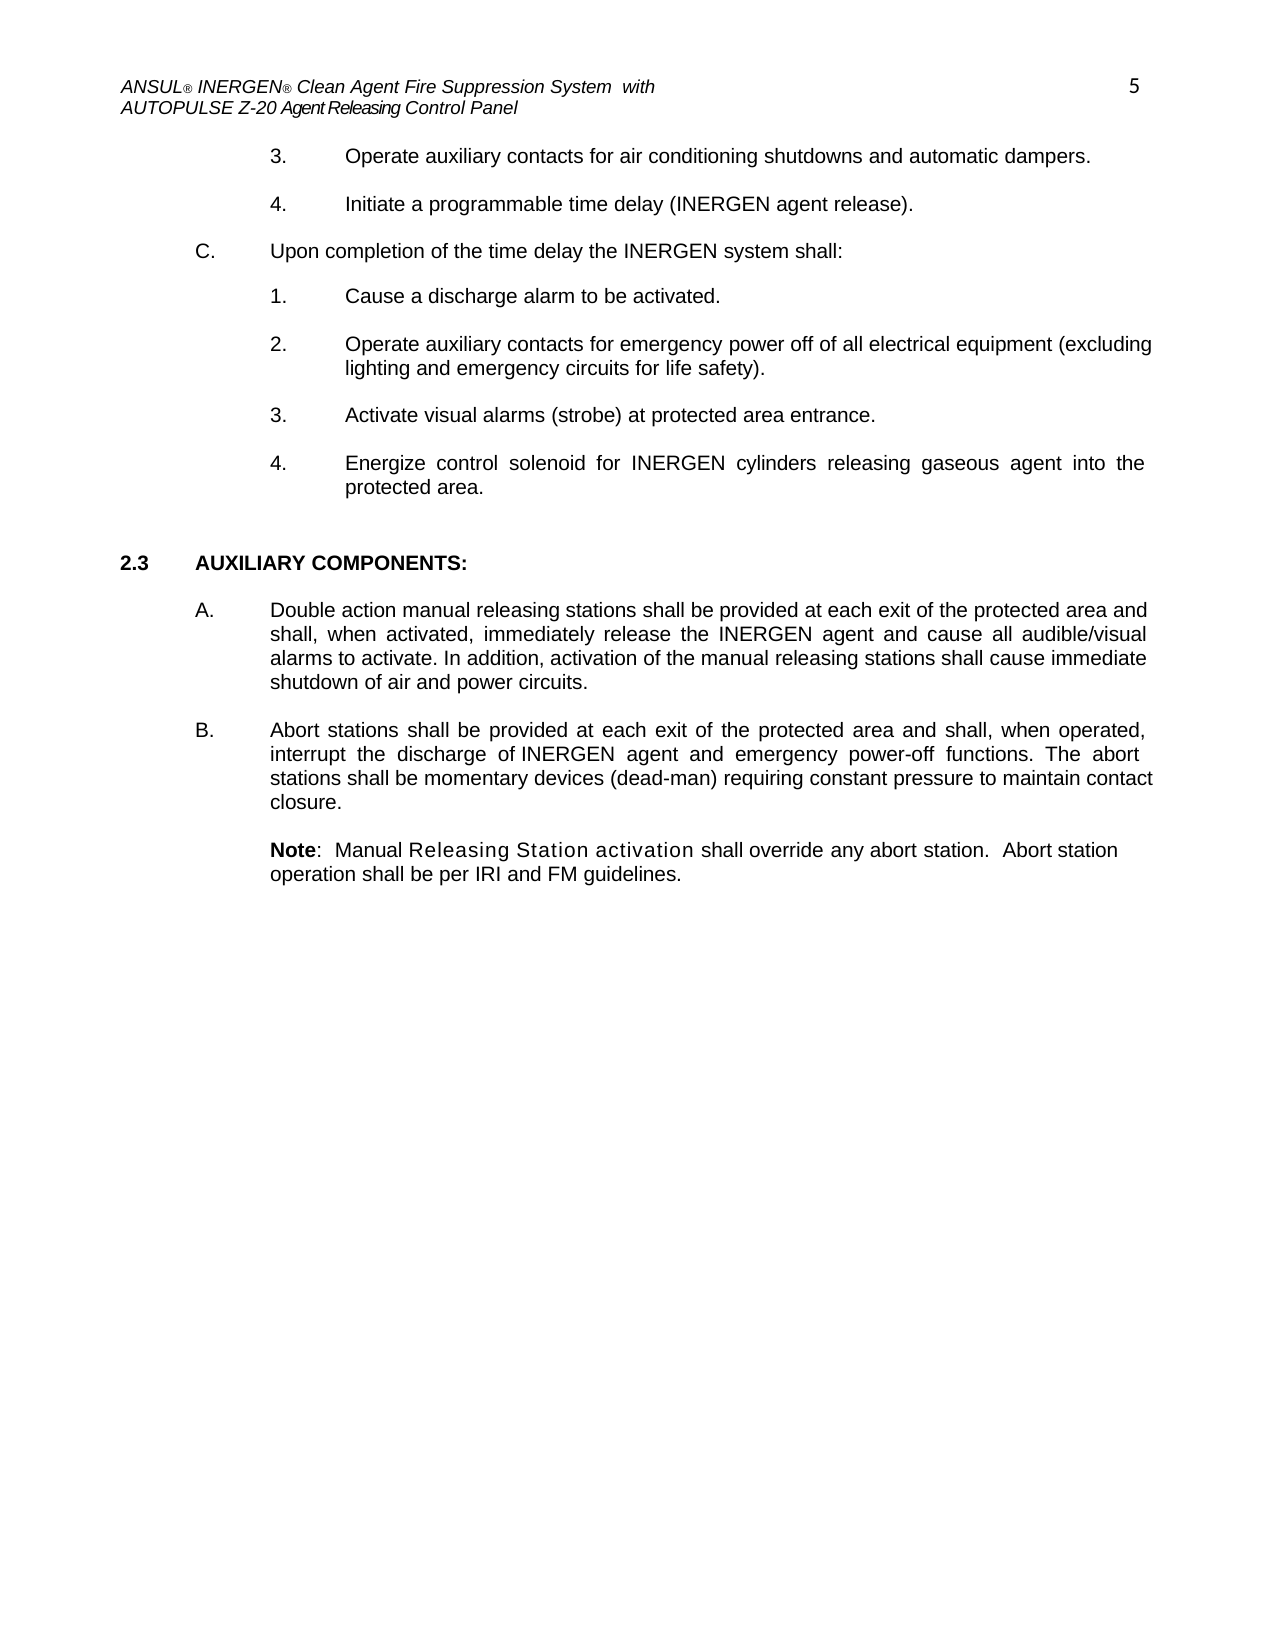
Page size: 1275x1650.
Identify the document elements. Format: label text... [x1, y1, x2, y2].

list Activate visual alarms (strobe) at protected area entrance. [270, 403, 1167, 427]
list Abort stations shall be provided at each exit of the protected area and shall, when operated, interrupt the discharge of INERGEN agent and emergency power-off functions. The abort stations shall be momentary devices (dead-man) requiring constant pressure to maintain contact closure. [195, 718, 1155, 813]
list Double action manual releasing stations shall be provided at each exit of the protected area and shall, when activated, immediately release the INERGEN agent and cause all audible/visual alarms to activate. In addition, activation of the manual releasing stations shall cause immediate shutdown of air and power circuits. [195, 598, 1155, 694]
list Upon completion of the time delay the INERGEN system shall: [195, 239, 1167, 263]
list Cause a discharge alarm to be activated. [270, 284, 1167, 308]
text Note: Manual Releasing Station activation shall override any abort station. Abort station operation shall be per IRI and FM guidelines. [270, 838, 1154, 886]
subtitle AUXILIARY COMPONENTS: [120, 551, 1167, 574]
list Operate auxiliary contacts for air conditioning shutdowns and automatic dampers. [270, 144, 1167, 168]
list Energize control solenoid for INERGEN cylinders releasing gaseous agent into the protected area. [270, 451, 1154, 498]
list Operate auxiliary contacts for emergency power off of all electrical equipment (excluding lighting and emergency circuits for life safety). [270, 332, 1154, 379]
list Initiate a programmable time delay (INERGEN agent release). [270, 192, 1167, 216]
